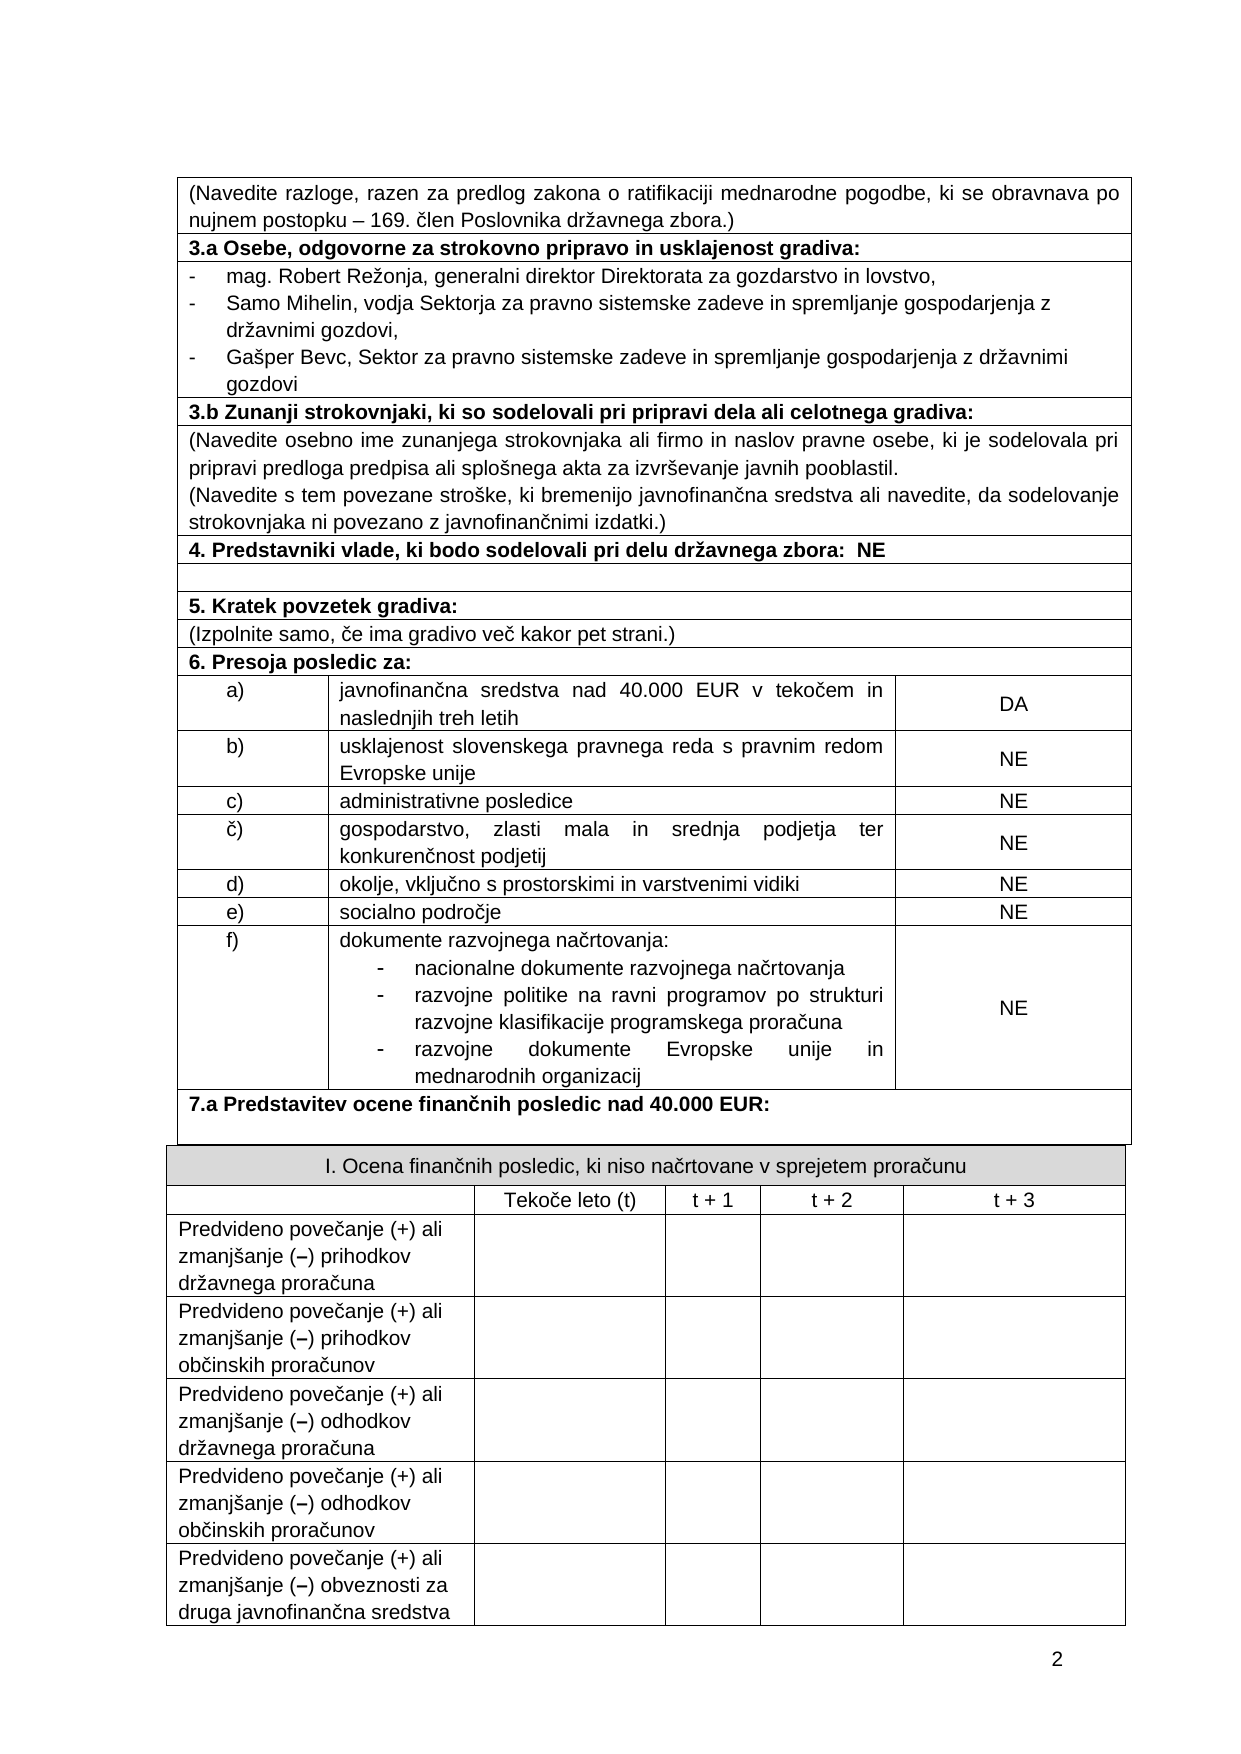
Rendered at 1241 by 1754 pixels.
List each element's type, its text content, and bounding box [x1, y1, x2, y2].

table_cell (Izpolnite samo, če ima gradivo več kakor pet strani.) [178, 620, 1131, 647]
table_cell NE [896, 815, 1131, 869]
table_cell Predvideno povečanje (+) ali zmanjšanje (–) obveznosti za druga javnofinančna sredstva [167, 1544, 474, 1625]
table_cell usklajenost slovenskega pravnega reda s pravnim redom Evropske unije [329, 731, 895, 786]
table_cell [666, 1297, 760, 1378]
table_cell d) [178, 870, 328, 897]
table_cell [475, 1462, 665, 1543]
table_cell [761, 1297, 903, 1378]
table_cell [666, 1379, 760, 1461]
table_cell b) [178, 731, 328, 786]
table_cell [178, 564, 1131, 591]
table_cell (Navedite razloge, razen za predlog zakona o ratifikaciji mednarodne pogodbe, ki se obravnava po nujnem postopku – 169. člen Poslovnika državnega zbora.) [178, 178, 1131, 232]
table_cell [666, 1215, 760, 1296]
table_cell 3.a Osebe, odgovorne za strokovno pripravo in usklajenost gradiva: [178, 234, 1131, 261]
table_cell [904, 1544, 1125, 1625]
table_cell javnofinančna sredstva nad 40.000 EUR v tekočem in naslednjih treh letih [329, 676, 895, 730]
table_cell mag. Robert Režonja, generalni direktor Direktorata za gozdarstvo in lovstvo, Samo Mihelin, vodja Sektorja za pravno sistemske zadeve in spremljanje gospodarjenja z državnimi gozdovi, Gašper Bevc, Sektor za pravno sistemske zadeve in spremljanje gospodarjenja z državnimi gozdovi [178, 262, 1131, 397]
table_cell [761, 1379, 903, 1461]
table_cell NE [896, 898, 1131, 925]
table_cell [666, 1544, 760, 1625]
table_cell f) [178, 926, 328, 1089]
table_cell č) [178, 815, 328, 869]
table_cell okolje, vključno s prostorskimi in varstvenimi vidiki [329, 870, 895, 897]
table_cell NE [896, 787, 1131, 814]
table_cell [475, 1215, 665, 1296]
table_cell [761, 1544, 903, 1625]
table_cell Predvideno povečanje (+) ali zmanjšanje (–) prihodkov državnega proračuna [167, 1215, 474, 1296]
table_cell [904, 1297, 1125, 1378]
table_cell [475, 1379, 665, 1461]
table_cell 5. Kratek povzetek gradiva: [178, 592, 1131, 619]
table_cell NE [896, 926, 1131, 1089]
table_cell [761, 1215, 903, 1296]
table_cell [167, 1186, 474, 1214]
table_cell [475, 1544, 665, 1625]
table_header I. Ocena finančnih posledic, ki niso načrtovane v sprejetem proračunu [167, 1146, 1125, 1185]
table_cell a) [178, 676, 328, 730]
table_cell DA [896, 676, 1131, 730]
table_cell Predvideno povečanje (+) ali zmanjšanje (–) odhodkov državnega proračuna [167, 1379, 474, 1461]
table_cell 3.b Zunanji strokovnjaki, ki so sodelovali pri pripravi dela ali celotnega gradiva: [178, 398, 1131, 425]
table_cell 6. Presoja posledic za: [178, 648, 1131, 675]
table_cell [904, 1215, 1125, 1296]
table_cell t + 2 [761, 1186, 903, 1214]
table_cell [904, 1462, 1125, 1543]
table_cell Tekoče leto (t) [475, 1186, 665, 1214]
table_cell administrativne posledice [329, 787, 895, 814]
table_cell e) [178, 898, 328, 925]
table_cell dokumente razvojnega načrtovanja: nacionalne dokumente razvojnega načrtovanja razvojne politike na ravni programov po strukturi razvojne klasifikacije programskega proračuna razvojne dokumente Evropske unije in mednarodnih organizacij [329, 926, 895, 1089]
table_cell NE [896, 731, 1131, 786]
table_cell gospodarstvo, zlasti mala in srednja podjetja ter konkurenčnost podjetij [329, 815, 895, 869]
table_cell NE [896, 870, 1131, 897]
table_cell [761, 1462, 903, 1543]
table_cell c) [178, 787, 328, 814]
table_cell (Navedite osebno ime zunanjega strokovnjaka ali firmo in naslov pravne osebe, ki je sodelovala pri pripravi predloga predpisa ali splošnega akta za izvrševanje javnih pooblastil. (Navedite s tem povezane stroške, ki bremenijo javnofinančna sredstva ali navedite, da sodelovanje strokovnjaka ni povezano z javnofinančnimi izdatki.) [178, 426, 1131, 534]
table_cell Predvideno povečanje (+) ali zmanjšanje (–) odhodkov občinskih proračunov [167, 1462, 474, 1543]
table_cell [666, 1462, 760, 1543]
table_cell 7.a Predstavitev ocene finančnih posledic nad 40.000 EUR: [178, 1090, 1131, 1144]
table_cell t + 3 [904, 1186, 1125, 1214]
table_cell t + 1 [666, 1186, 760, 1214]
table_cell socialno področje [329, 898, 895, 925]
table_cell Predvideno povečanje (+) ali zmanjšanje (–) prihodkov občinskih proračunov [167, 1297, 474, 1378]
table_cell [475, 1297, 665, 1378]
table_cell 4. Predstavniki vlade, ki bodo sodelovali pri delu državnega zbora: NE [178, 536, 1131, 563]
table_cell [904, 1379, 1125, 1461]
